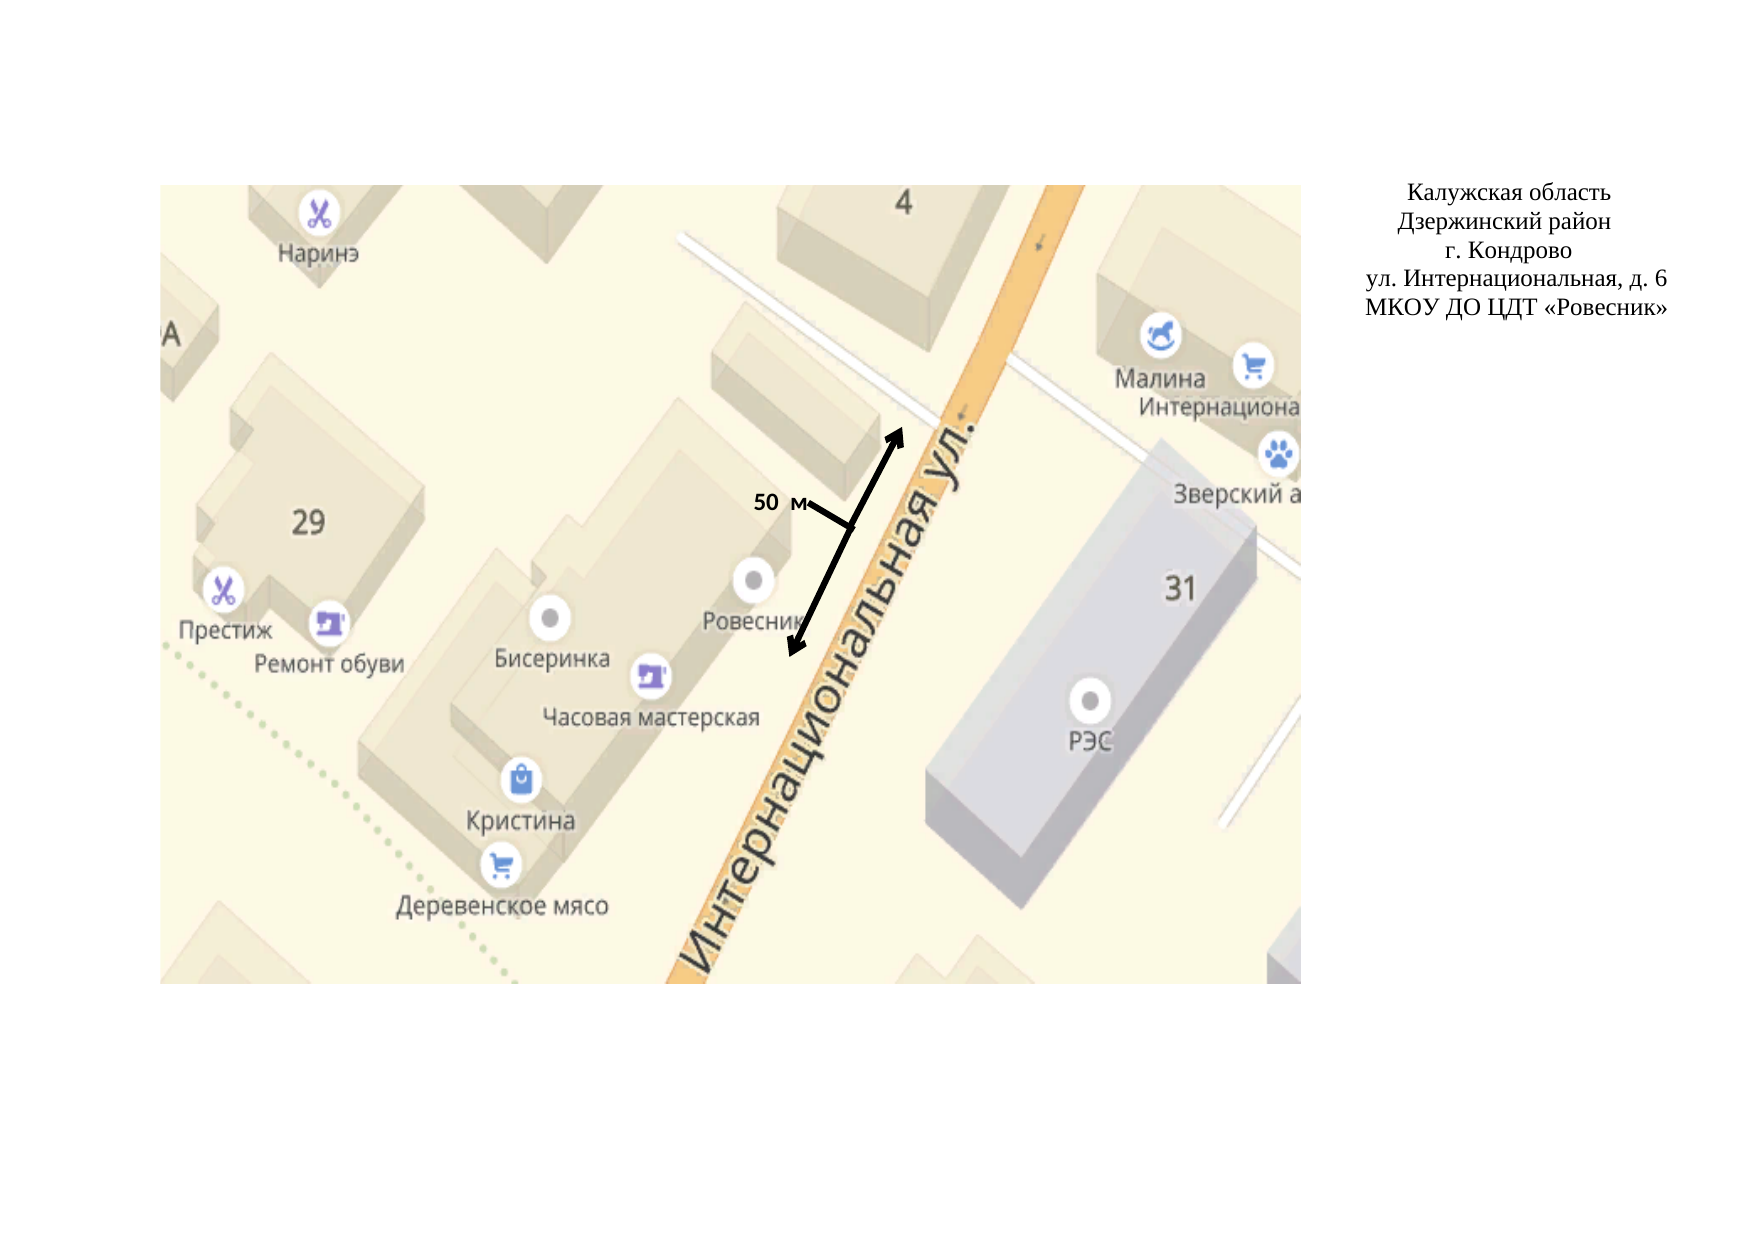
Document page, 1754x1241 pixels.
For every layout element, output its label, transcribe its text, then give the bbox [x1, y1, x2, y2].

text г. Кондрово [118, 235, 1639, 263]
text Дзержинский район [118, 206, 1639, 235]
picture [160, 321, 1301, 486]
text ул. Интернациональная, д. 6 [118, 263, 1687, 292]
picture [160, 517, 1301, 984]
text Калужская область [118, 177, 1639, 206]
picture [841, 517, 851, 521]
text 50 м [860, 486, 1639, 517]
text МКОУ ДО ЦДТ «Ровесник» [118, 292, 1701, 321]
text 50 м [118, 486, 867, 517]
